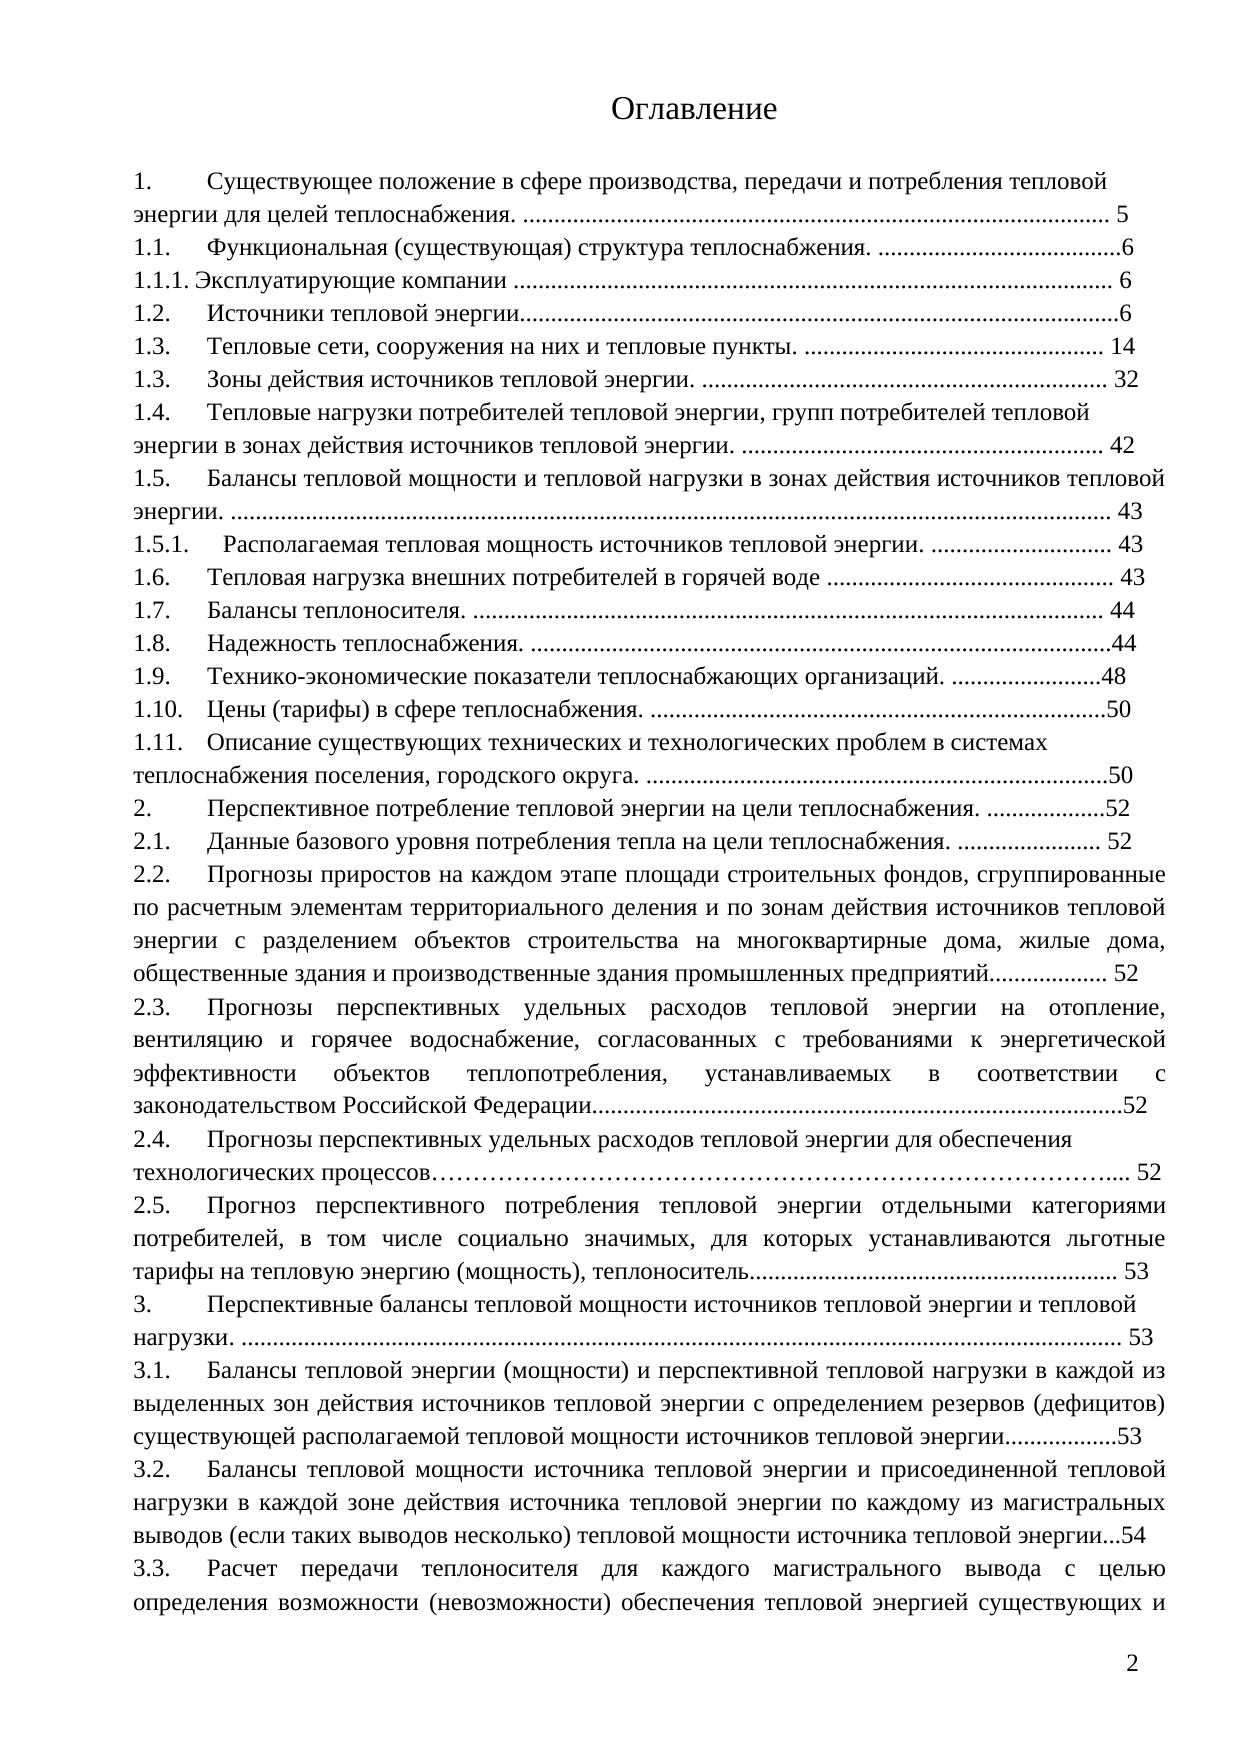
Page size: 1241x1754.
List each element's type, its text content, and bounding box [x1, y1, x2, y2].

list Тепловые сети, сооружения на них и тепловые пункты. ................................................ 14 [133, 331, 1167, 359]
list Балансы тепловой энергии (мощности) и перспективной тепловой нагрузки в каждой из выделенных зон действия источников тепловой энергии с определением резервов (дефицитов) существующей располагаемой тепловой мощности источников тепловой энергии..................53 [133, 1355, 1167, 1450]
list Прогнозы перспективных удельных расходов тепловой энергии для обеспечения [133, 1124, 1167, 1153]
list Прогноз перспективного потребления тепловой энергии отдельными категориями потребителей, в том числе социально значимых, для которых устанавливаются льготные тарифы на тепловую энергию (мощность), теплоноситель........................................................... 53 [133, 1190, 1167, 1285]
list Функциональная (существующая) структура теплоснабжения. .......................................6 [133, 232, 1167, 261]
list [133, 1553, 1167, 1615]
list Цены (тарифы) в сфере теплоснабжения. .........................................................................50 [133, 694, 1167, 723]
list Тепловая нагрузка внешних потребителей в горячей воде .............................................. 43 [133, 562, 1167, 591]
list Существующее положение в сфере производства, передачи и потребления тепловой [133, 166, 1167, 194]
list Описание существующих технических и технологических проблем в системах [133, 727, 1167, 756]
list Зоны действия источников тепловой энергии. ................................................................. 32 [133, 364, 1167, 393]
text теплоснабжения поселения, городского округа. ..........................................................................50 [133, 760, 1167, 789]
list Данные базового уровня потребления тепла на цели теплоснабжения. ....................... 52 [133, 826, 1167, 855]
text технологических процессов……………………………………………………………………….... 52 [133, 1157, 1167, 1186]
list Балансы теплоносителя. ..................................................................................................... 44 [133, 595, 1167, 624]
list Источники тепловой энергии................................................................................................6 [133, 298, 1167, 327]
text энергии для целей теплоснабжения. .............................................................................................. 5 [133, 199, 1167, 227]
list Прогнозы перспективных удельных расходов тепловой энергии на отопление, вентиляцию и горячее водоснабжение, согласованных с требованиями к энергетической эффективности объектов теплопотребления, устанавливаемых в соответствии с законодательством Российской Федерации.....................................................................................52 [133, 992, 1167, 1120]
subtitle Оглавление [222, 89, 1167, 127]
text энергии в зонах действия источников тепловой энергии. .......................................................... 42 [133, 430, 1167, 459]
text нагрузки. ............................................................................................................................................. 53 [133, 1322, 1167, 1351]
list Надежность теплоснабжения. .............................................................................................44 [133, 628, 1167, 657]
list Перспективные балансы тепловой мощности источников тепловой энергии и тепловой [133, 1289, 1167, 1318]
list Балансы тепловой мощности источника тепловой энергии и присоединенной тепловой нагрузки в каждой зоне действия источника тепловой энергии по каждому из магистральных выводов (если таких выводов несколько) тепловой мощности источника тепловой энергии...54 [133, 1454, 1167, 1549]
list Перспективное потребление тепловой энергии на цели теплоснабжения. ...................52 [133, 793, 1167, 822]
list Располагаемая тепловая мощность источников тепловой энергии. ............................. 43 [133, 529, 1167, 558]
list Технико-экономические показатели теплоснабжающих организаций. ........................48 [133, 661, 1167, 690]
list Прогнозы приростов на каждом этапе площади строительных фондов, сгруппированные по расчетным элементам территориального деления и по зонам действия источников тепловой энергии с разделением объектов строительства на многоквартирные дома, жилые дома, общественные здания и производственные здания промышленных предприятий................... 52 [133, 859, 1167, 987]
list Балансы тепловой мощности и тепловой нагрузки в зонах действия источников тепловой энергии. ............................................................................................................................................. 43 [133, 463, 1167, 525]
text 1.1.1. Эксплуатирующие компании ................................................................................................ 6 [133, 265, 1167, 293]
list Тепловые нагрузки потребителей тепловой энергии, групп потребителей тепловой [133, 397, 1167, 426]
